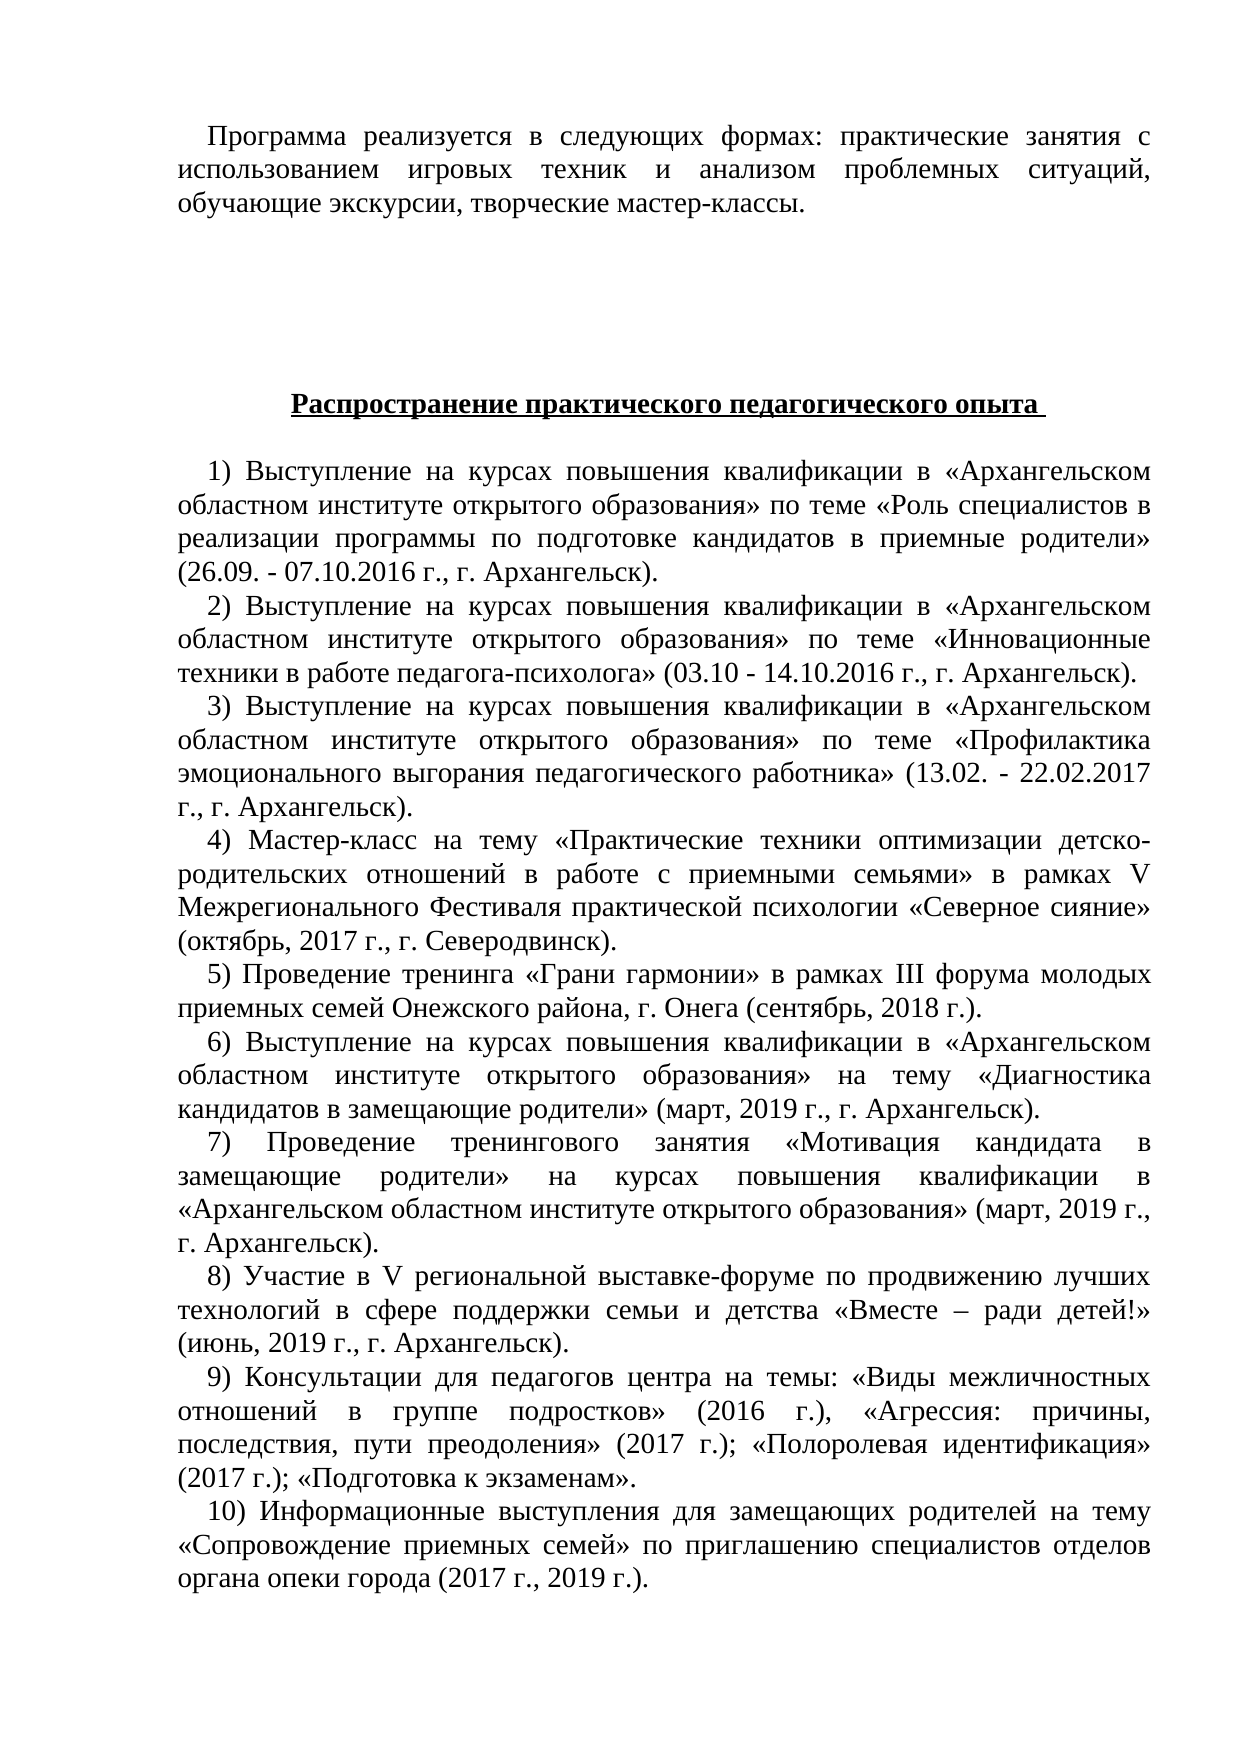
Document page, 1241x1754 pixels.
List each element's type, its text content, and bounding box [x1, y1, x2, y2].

text 8) Участие в V региональной выставке-форуме по продвижению лучших технологий в сфере поддержки семьи и детства «Вместе – ради детей!» (июнь, 2019 г., г. Архангельск). [177, 1258, 1152, 1359]
text 3) Выступление на курсах повышения квалификации в «Архангельском областном институте открытого образования» по теме «Профилактика эмоционального выгорания педагогического работника» (13.02. - 22.02.2017 г., г. Архангельск). [177, 688, 1152, 822]
text Программа реализуется в следующих формах: практические занятия с использованием игровых техник и анализом проблемных ситуаций, обучающие экскурсии, творческие мастер-классы. [177, 118, 1152, 219]
list Распространение практического педагогического опыта [177, 386, 1152, 420]
text 2) Выступление на курсах повышения квалификации в «Архангельском областном институте открытого образования» по теме «Инновационные техники в работе педагога-психолога» (03.10 - 14.10.2016 г., г. Архангельск). [177, 588, 1152, 688]
text 10) Информационные выступления для замещающих родителей на тему «Сопровождение приемных семей» по приглашению специалистов отделов органа опеки города (2017 г., 2019 г.). [177, 1493, 1152, 1594]
text 9) Консультации для педагогов центра на темы: «Виды межличностных отношений в группе подростков» (2016 г.), «Агрессия: причины, последствия, пути преодоления» (2017 г.); «Полоролевая идентификация» (2017 г.); «Подготовка к экзаменам». [177, 1359, 1152, 1493]
text 6) Выступление на курсах повышения квалификации в «Архангельском областном институте открытого образования» на тему «Диагностика кандидатов в замещающие родители» (март, 2019 г., г. Архангельск). [177, 1024, 1152, 1124]
text 5) Проведение тренинга «Грани гармонии» в рамках III форума молодых приемных семей Онежского района, г. Онега (сентябрь, 2018 г.). [177, 957, 1152, 1024]
text 4) Мастер-класс на тему «Практические техники оптимизации детско-родительских отношений в работе с приемными семьями» в рамках V Межрегионального Фестиваля практической психологии «Северное сияние» (октябрь, 2017 г., г. Северодвинск). [177, 822, 1152, 957]
text 7) Проведение тренингового занятия «Мотивация кандидата в замещающие родители» на курсах повышения квалификации в «Архангельском областном институте открытого образования» (март, 2019 г., г. Архангельск). [177, 1124, 1152, 1258]
text 1) Выступление на курсах повышения квалификации в «Архангельском областном институте открытого образования» по теме «Роль специалистов в реализации программы по подготовке кандидатов в приемные родители» (26.09. - 07.10.2016 г., г. Архангельск). [177, 453, 1152, 588]
